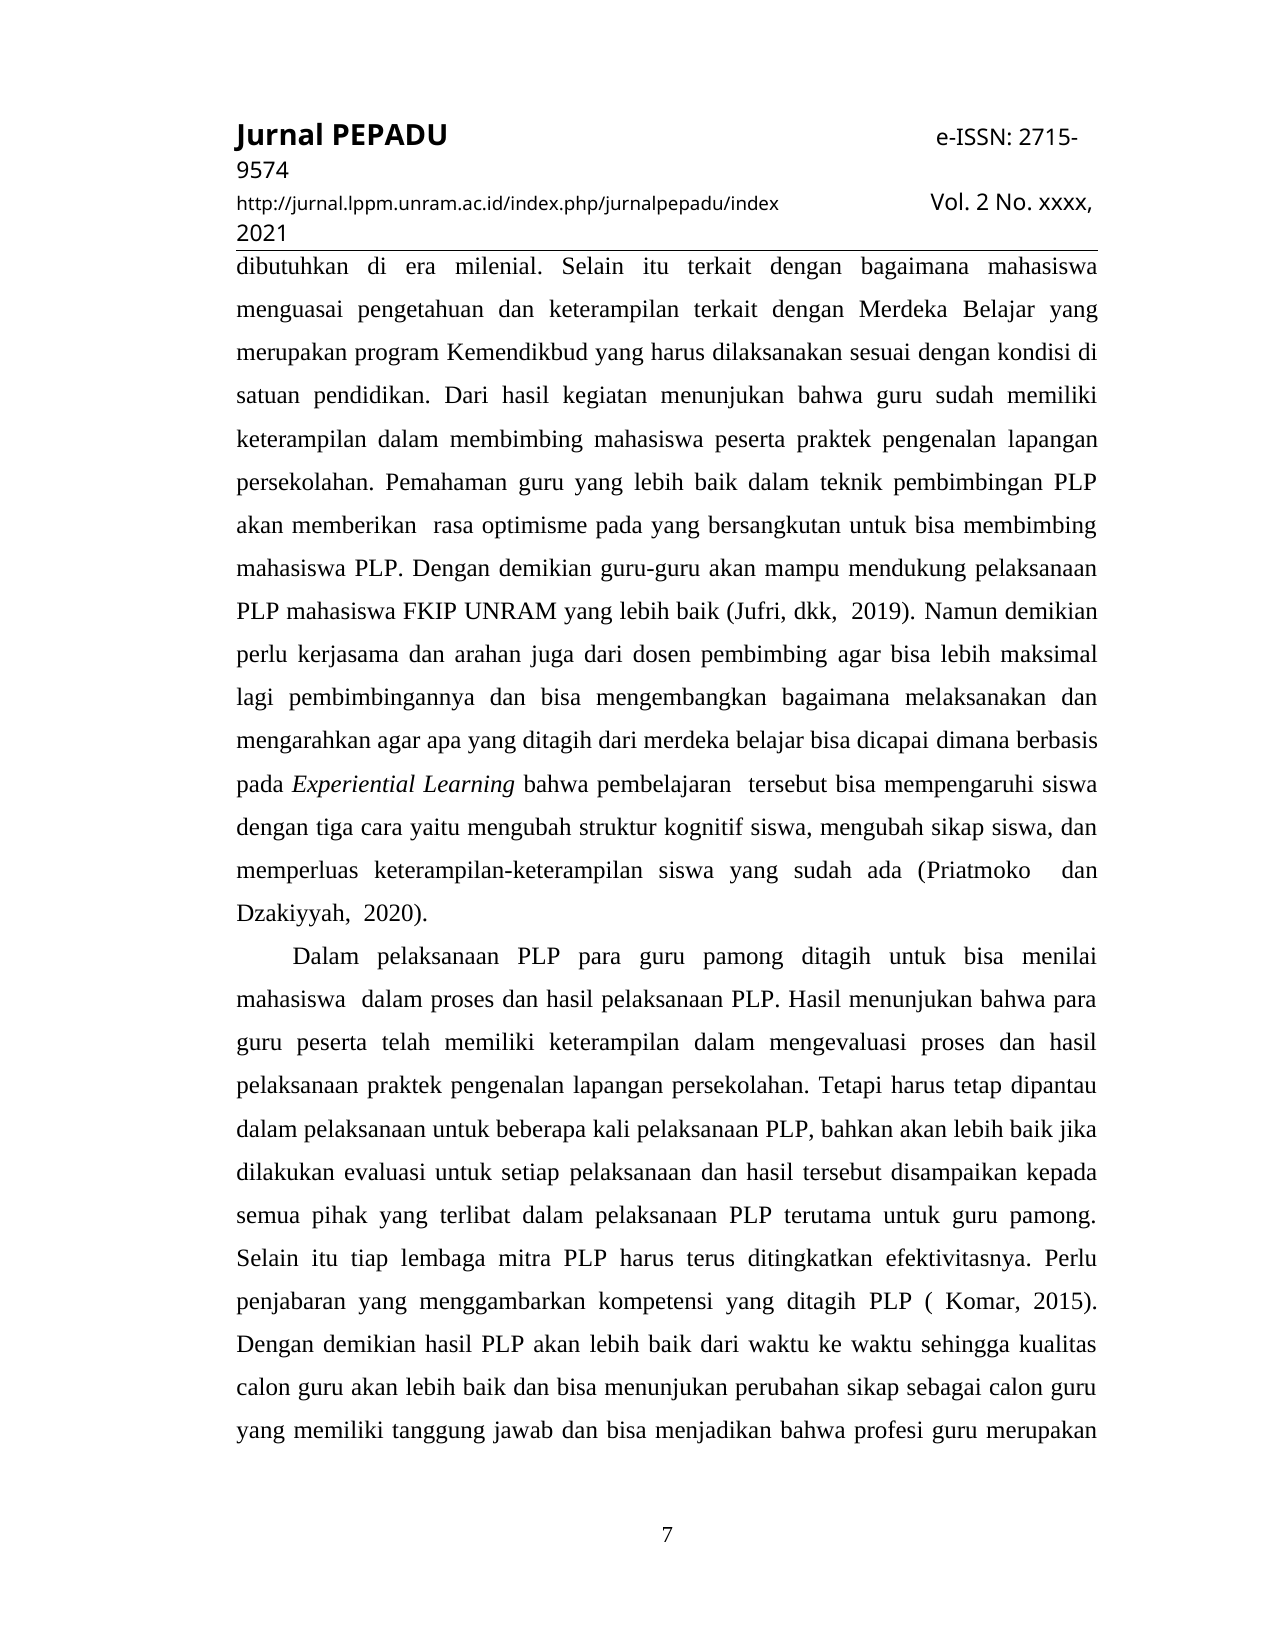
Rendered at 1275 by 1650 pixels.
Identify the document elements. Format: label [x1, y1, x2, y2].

text [236, 251, 1098, 927]
text [236, 941, 1098, 1444]
